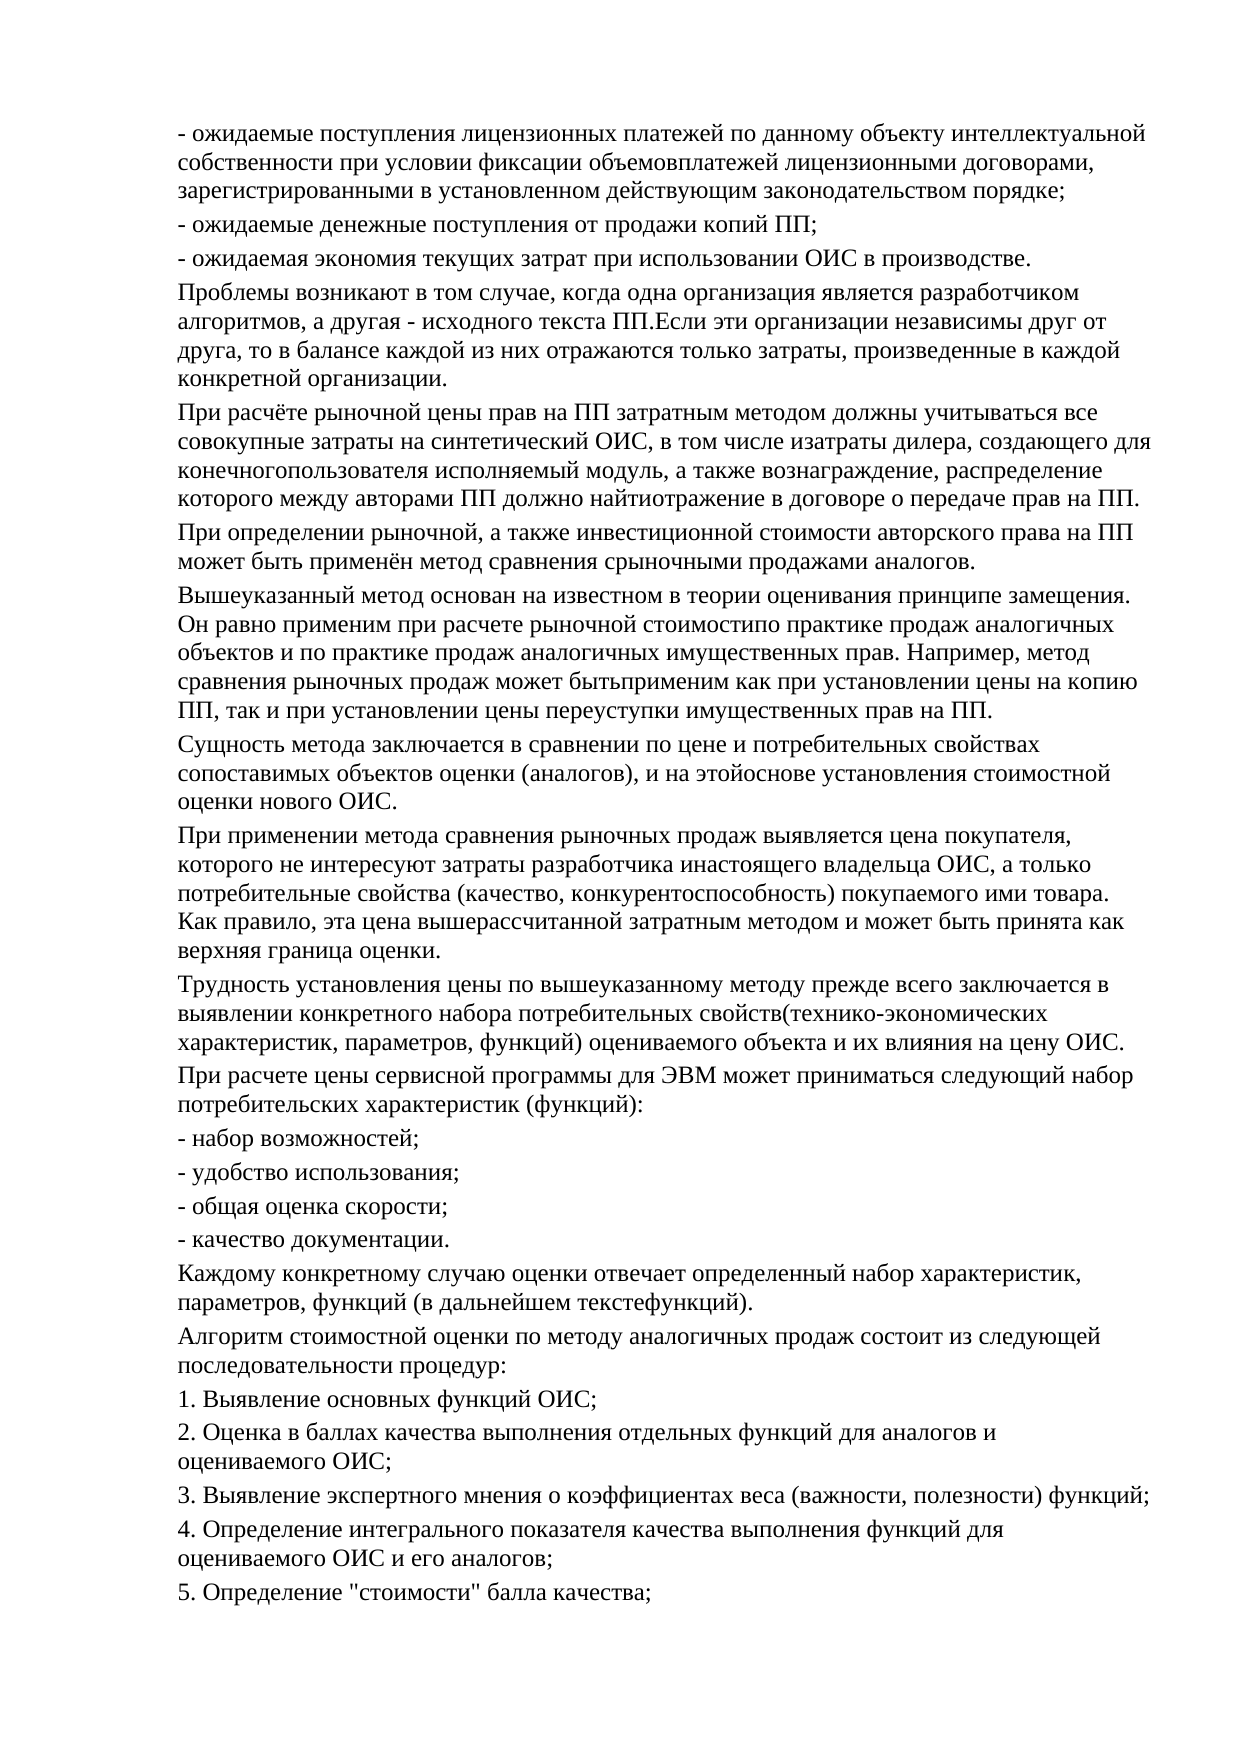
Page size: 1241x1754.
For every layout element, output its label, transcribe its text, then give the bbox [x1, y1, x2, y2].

text - качество документации. [177, 1224, 1152, 1253]
text - ожидаемые денежные поступления от продажи копий ПП; [177, 209, 1152, 238]
text - удобство использования; [177, 1157, 1152, 1186]
text Трудность установления цены по вышеуказанному методу прежде всего заключается в выявлении конкретного набора потребительных свойств(технико-экономических характеристик, параметров, функций) оцениваемого объекта и их влияния на цену ОИС. [177, 969, 1152, 1055]
text При расчёте рыночной цены прав на ПП затратным методом должны учитываться все совокупные затраты на синтетический ОИС, в том числе изатраты дилера, создающего для конечногопользователя исполняемый модуль, а также вознаграждение, распределение которого между авторами ПП должно найтиотражение в договоре о передаче прав на ПП. [177, 397, 1152, 512]
text При применении метода сравнения рыночных продаж выявляется цена покупателя, которого не интересуют затраты разработчика инастоящего владельца ОИС, а только потребительные свойства (качество, конкурентоспособность) покупаемого ими товара. Как правило, эта цена вышерассчитанной затратным методом и может быть принята как верхняя граница оценки. [177, 820, 1152, 964]
text - ожидаемая экономия текущих затрат при использовании ОИС в производстве. [177, 243, 1152, 272]
text При расчете цены сервисной программы для ЭВМ может приниматься следующий набор потребительских характеристик (функций): [177, 1060, 1152, 1118]
text 4. Определение интегрального показателя качества выполнения функций для оцениваемого ОИС и его аналогов; [177, 1514, 1152, 1571]
text При определении рыночной, а также инвестиционной стоимости авторского права на ПП может быть применён метод сравнения срыночными продажами аналогов. [177, 517, 1152, 575]
text Сущность метода заключается в сравнении по цене и потребительных свойствах сопоставимых объектов оценки (аналогов), и на этойоснове установления стоимостной оценки нового ОИС. [177, 729, 1152, 815]
text - ожидаемые поступления лицензионных платежей по данному объекту интеллектуальной собственности при условии фиксации объемовплатежей лицензионными договорами, зарегистрированными в установленном действующим законодательством порядке; [177, 118, 1152, 204]
text Вышеуказанный метод основан на известном в теории оценивания принципе замещения. Он равно применим при расчете рыночной стоимостипо практике продаж аналогичных объектов и по практике продаж аналогичных имущественных прав. Например, метод сравнения рыночных продаж может бытьприменим как при установлении цены на копию ПП, так и при установлении цены переуступки имущественных прав на ПП. [177, 580, 1152, 724]
text Проблемы возникают в том случае, когда одна организация является разработчиком алгоритмов, а другая - исходного текста ПП.Если эти организации независимы друг от друга, то в балансе каждой из них отражаются только затраты, произведенные в каждой конкретной организации. [177, 277, 1152, 392]
text - набор возможностей; [177, 1123, 1152, 1152]
text 3. Выявление экспертного мнения о коэффициентах веса (важности, полезности) функций; [177, 1480, 1152, 1509]
text - общая оценка скорости; [177, 1191, 1152, 1219]
text 1. Выявление основных функций ОИС; [177, 1384, 1152, 1412]
text 5. Определение "стоимости" балла качества; [177, 1577, 1152, 1605]
text Каждому конкретному случаю оценки отвечает определенный набор характеристик, параметров, функций (в дальнейшем текстефункций). [177, 1258, 1152, 1316]
text 2. Оценка в баллах качества выполнения отдельных функций для аналогов и оцениваемого ОИС; [177, 1417, 1152, 1475]
text Алгоритм стоимостной оценки по методу аналогичных продаж состоит из следующей последовательности процедур: [177, 1321, 1152, 1378]
